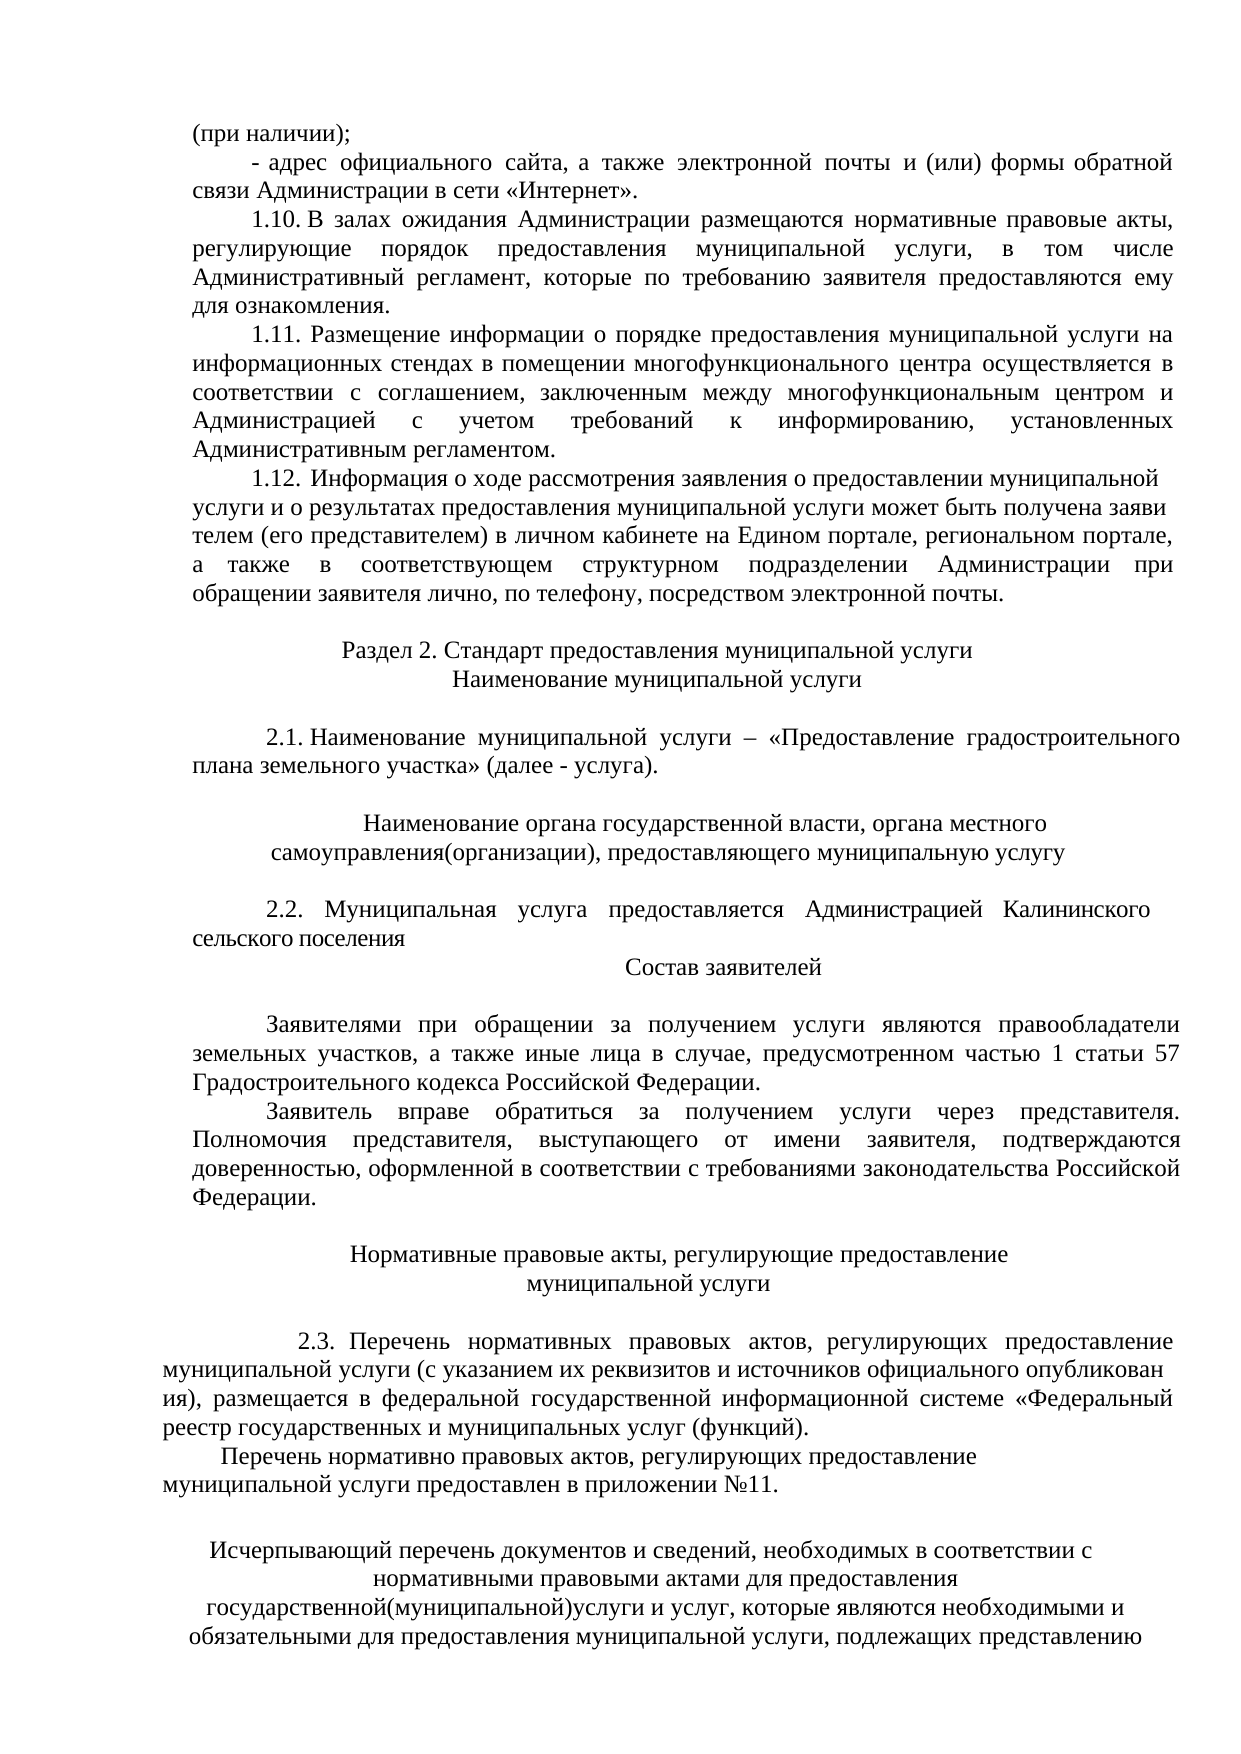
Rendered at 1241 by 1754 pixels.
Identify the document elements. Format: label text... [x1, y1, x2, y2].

list Информация о ходе рассмотрения заявления о предоставлении муниципальной услуги и о результатах предоставления муниципальной услуги может быть получена заявителем (его представителем) в личном кабинете на Едином портале, региональном портале, а также в соответствующем структурном подразделении Администрации при обращении заявителя лично, по телефону, посредством электронной почты. [192, 463, 1173, 607]
text муниципальной услуги предоставлен в приложении №11. [162, 1469, 1159, 1498]
text Нормативные правовые акты, регулирующие предоставление [214, 1239, 1144, 1268]
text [133, 1535, 1168, 1650]
text Перечень нормативно правовых актов, регулирующих предоставление [133, 1441, 1173, 1469]
text муниципальной услуги [302, 1268, 1144, 1297]
text - адрес официального сайта, а также электронной почты и (или) формы обратной связи Администрации в сети «Интернет». [192, 147, 1173, 204]
list В залах ожидания Администрации размещаются нормативные правовые акты, регулирующие порядок предоставления муниципальной услуги, в том числе Административный регламент, которые по требованию заявителя предоставляются ему для ознакомления. [192, 204, 1173, 319]
text Состав заявителей [192, 952, 1181, 981]
text Заявителями при обращении за получением услуги являются правообладатели земельных участков, а также иные лица в случае, предусмотренном частью 1 статьи 57 Градостроительного кодекса Российской Федерации. [192, 1009, 1181, 1096]
list Размещение информации о порядке предоставления муниципальной услуги на информационных стендах в помещении многофункционального центра осуществляется в соответствии с соглашением, заключенным между многофункциональным центром и Администрацией с учетом требований к информированию, установленных Административным регламентом. [192, 319, 1173, 463]
text Раздел 2. Стандарт предоставления муниципальной услуги [133, 636, 1181, 664]
text Наименование муниципальной услуги [133, 664, 1181, 693]
text 2.1. Наименование муниципальной услуги – «Предоставление градостроительного плана земельного участка» (далее - услуга). [192, 722, 1181, 779]
text 2.3. Перечень нормативных правовых актов, регулирующих предоставление муниципальной услуги (с указанием их реквизитов и источников официального опубликования), размещается в федеральной государственной информационной системе «Федеральный реестр государственных и муниципальных услуг (функций). [133, 1326, 1173, 1441]
text Заявитель вправе обратиться за получением услуги через представителя. Полномочия представителя, выступающего от имени заявителя, подтверждаются доверенностью, оформленной в соответствии с требованиями законодательства Российской Федерации. [192, 1096, 1181, 1211]
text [192, 118, 1173, 147]
text Наименование органа государственной власти, органа местного самоуправления(организации), предоставляющего муниципальную услугу [192, 808, 1144, 866]
text 2.2. Муниципальная услуга предоставляется Администрацией Калининского сельского поселения [192, 894, 1150, 952]
